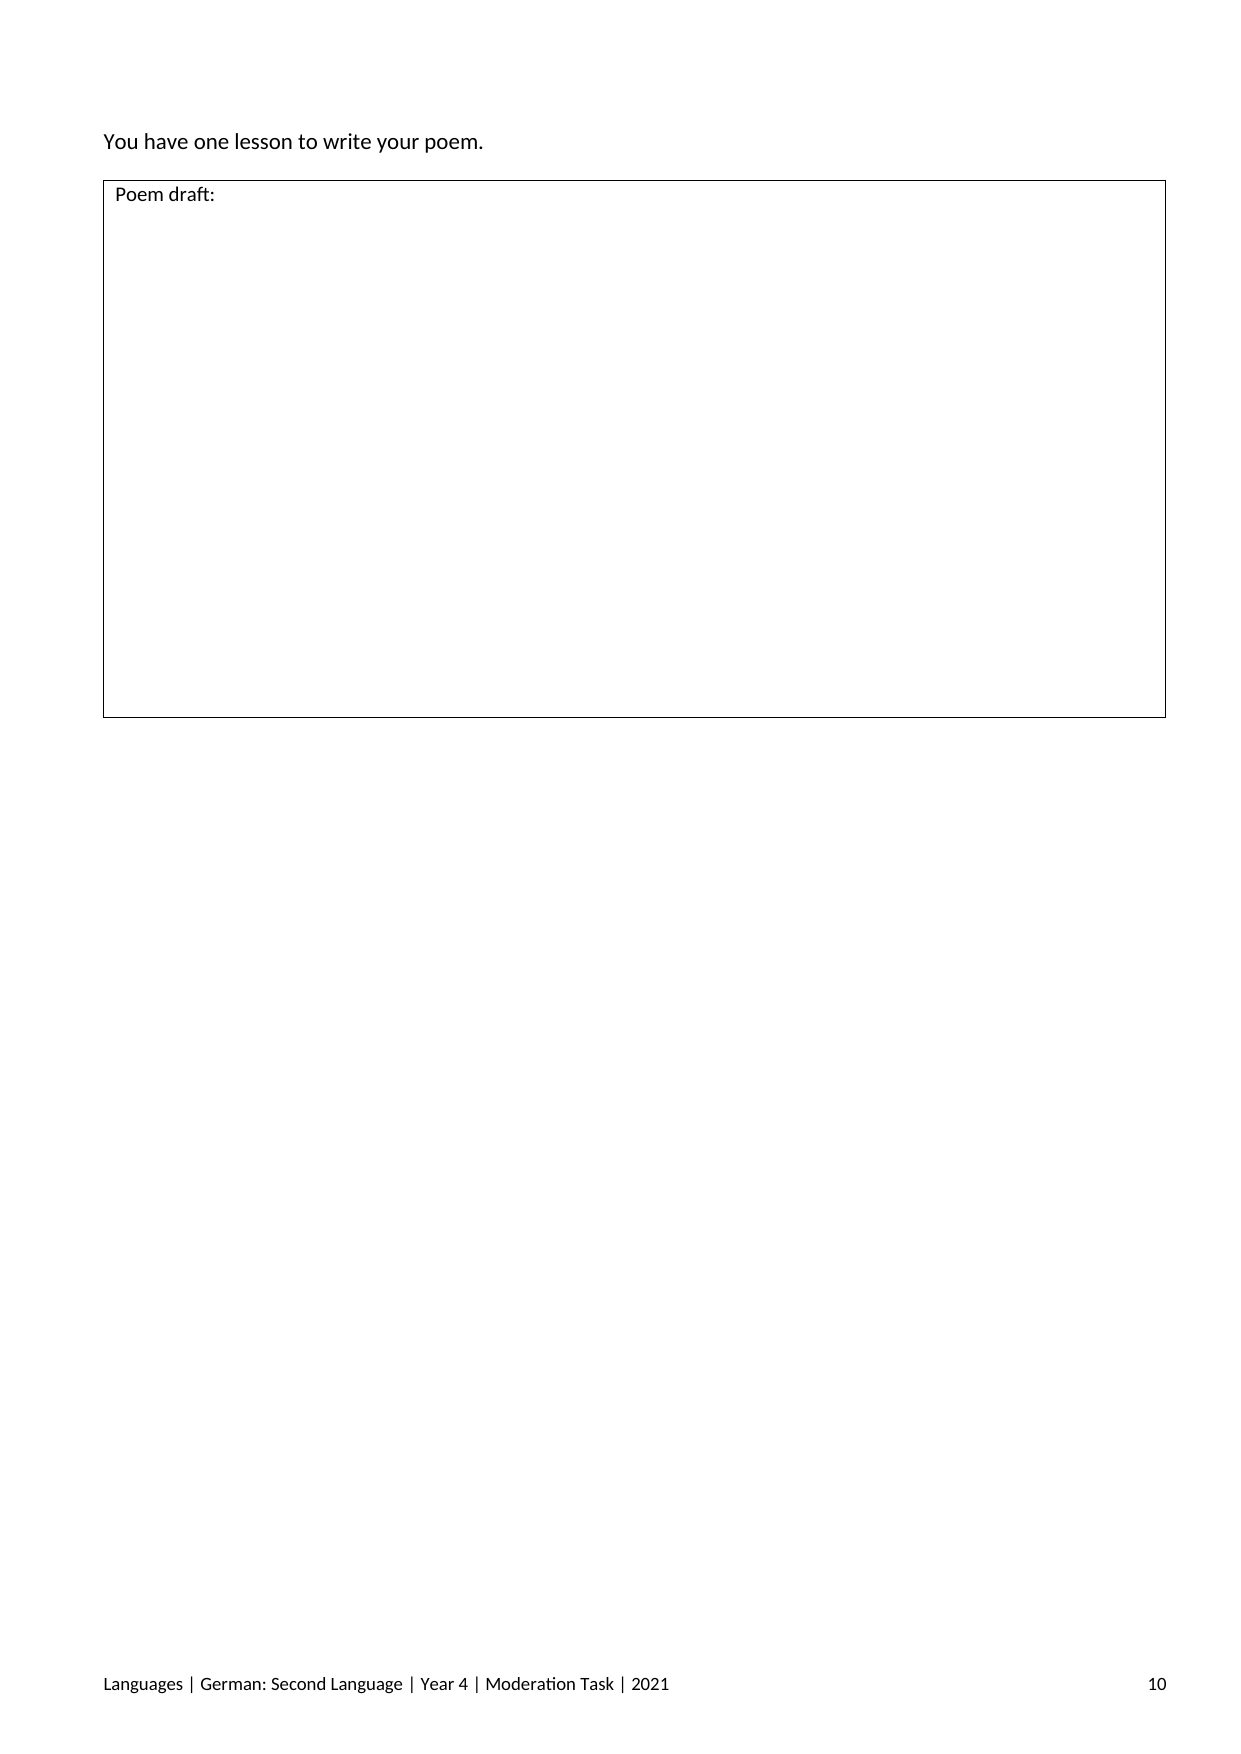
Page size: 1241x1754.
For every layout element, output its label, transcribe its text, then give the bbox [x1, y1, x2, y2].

text You have one lesson to write your poem. [103, 127, 1166, 155]
table_header Poem draft: [104, 181, 1165, 717]
